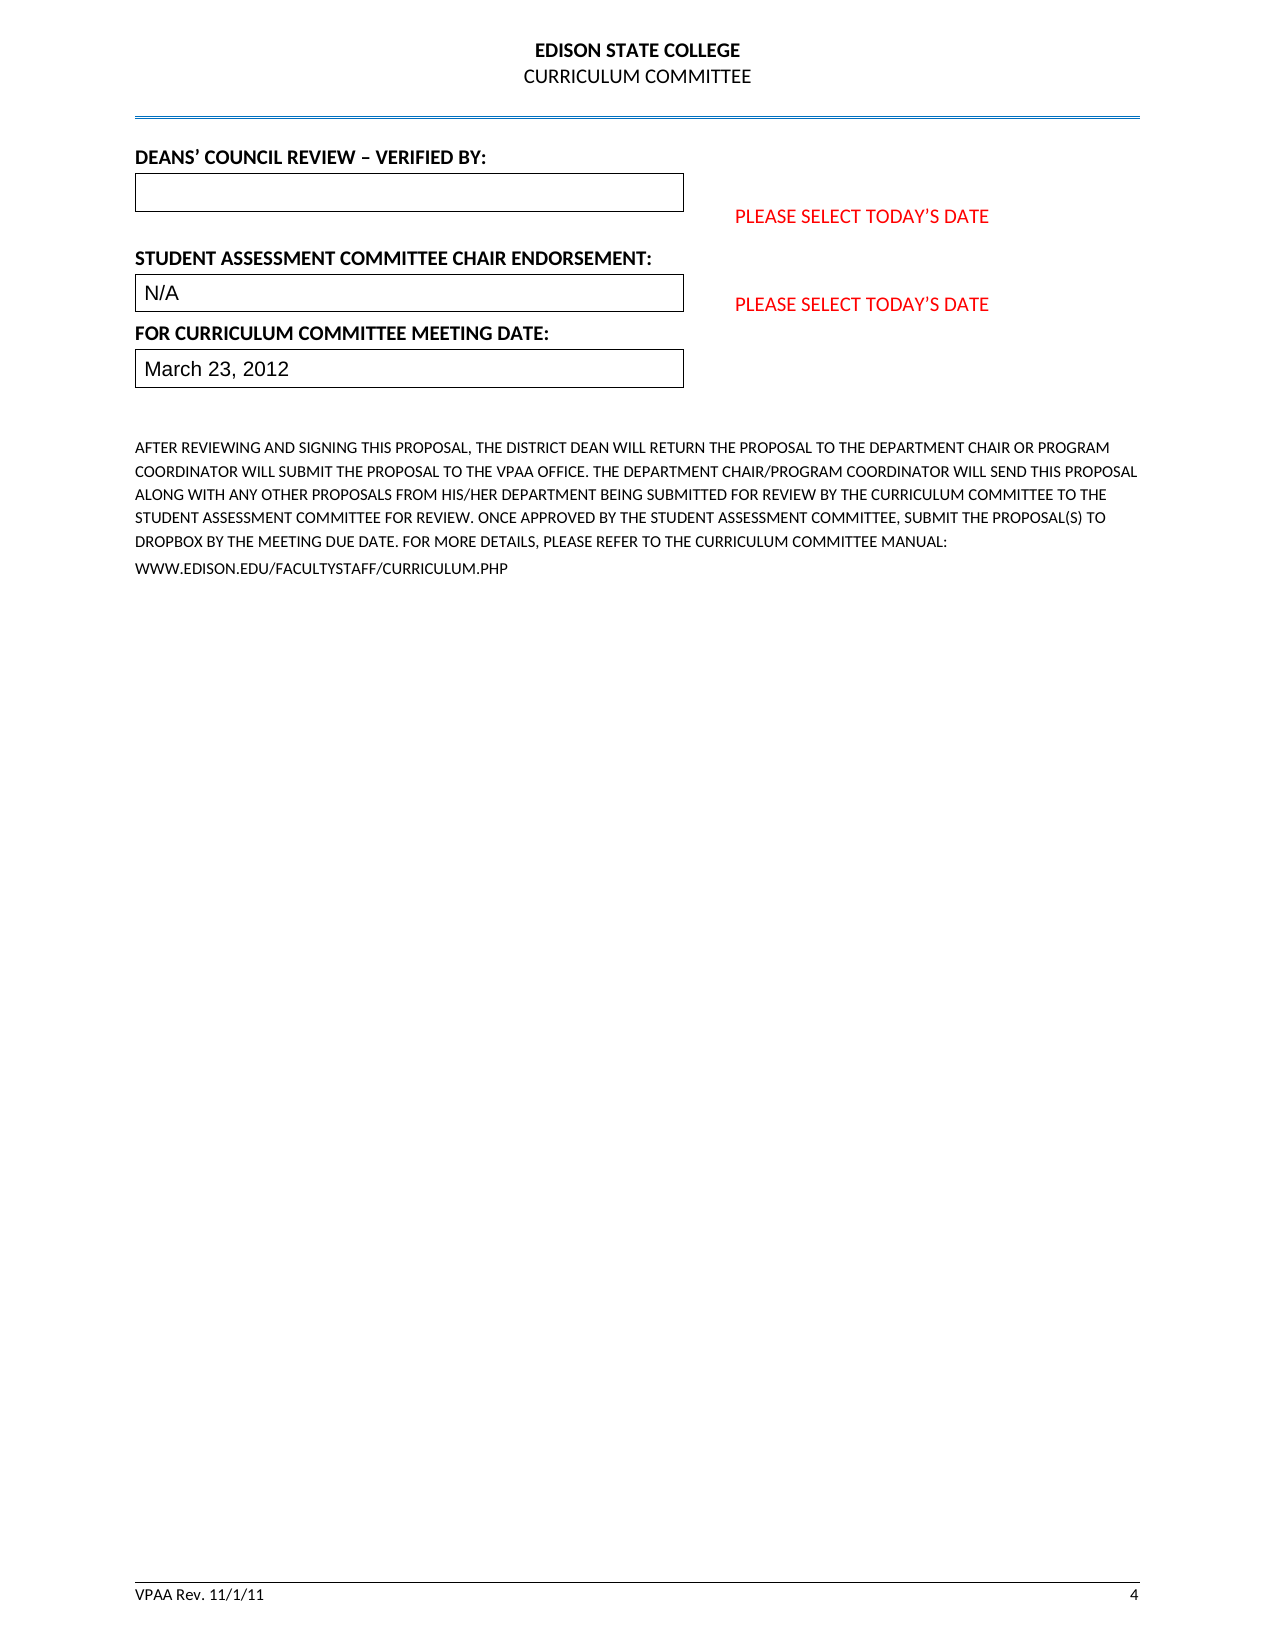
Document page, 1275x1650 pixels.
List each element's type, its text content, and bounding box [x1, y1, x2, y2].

text AFTER REVIEWING AND SIGNING THIS PROPOSAL, THE DISTRICT DEAN WILL RETURN THE PROPOSAL TO THE DEPARTMENT CHAIR OR PROGRAM COORDINATOR WILL SUBMIT THE PROPOSAL TO THE VPAA OFFICE. THE DEPARTMENT CHAIR/PROGRAM COORDINATOR WILL SEND THIS PROPOSAL ALONG WITH ANY OTHER PROPOSALS FROM HIS/HER DEPARTMENT BEING SUBMITTED FOR REVIEW BY THE CURRICULUM COMMITTEE TO THE STUDENT ASSESSMENT COMMITTEE FOR REVIEW. ONCE APPROVED BY THE STUDENT ASSESSMENT COMMITTEE, SUBMIT THE PROPOSAL(S) TO DROPBOX BY THE MEETING DUE DATE. FOR MORE DETAILS, PLEASE REFER TO THE CURRICULUM COMMITTEE MANUAL: www.edison.edu/facultystaff/curriculum.php [135, 438, 1140, 580]
text STUDENT ASSESSMENT COMMITTEE CHAIR ENDORSEMENT: [135, 245, 1140, 270]
text FOR CURRICULUM COMMITTEE MEETING DATE: [135, 320, 1140, 346]
text DEANS’ COUNCIL Review – verified by: [135, 144, 1140, 169]
